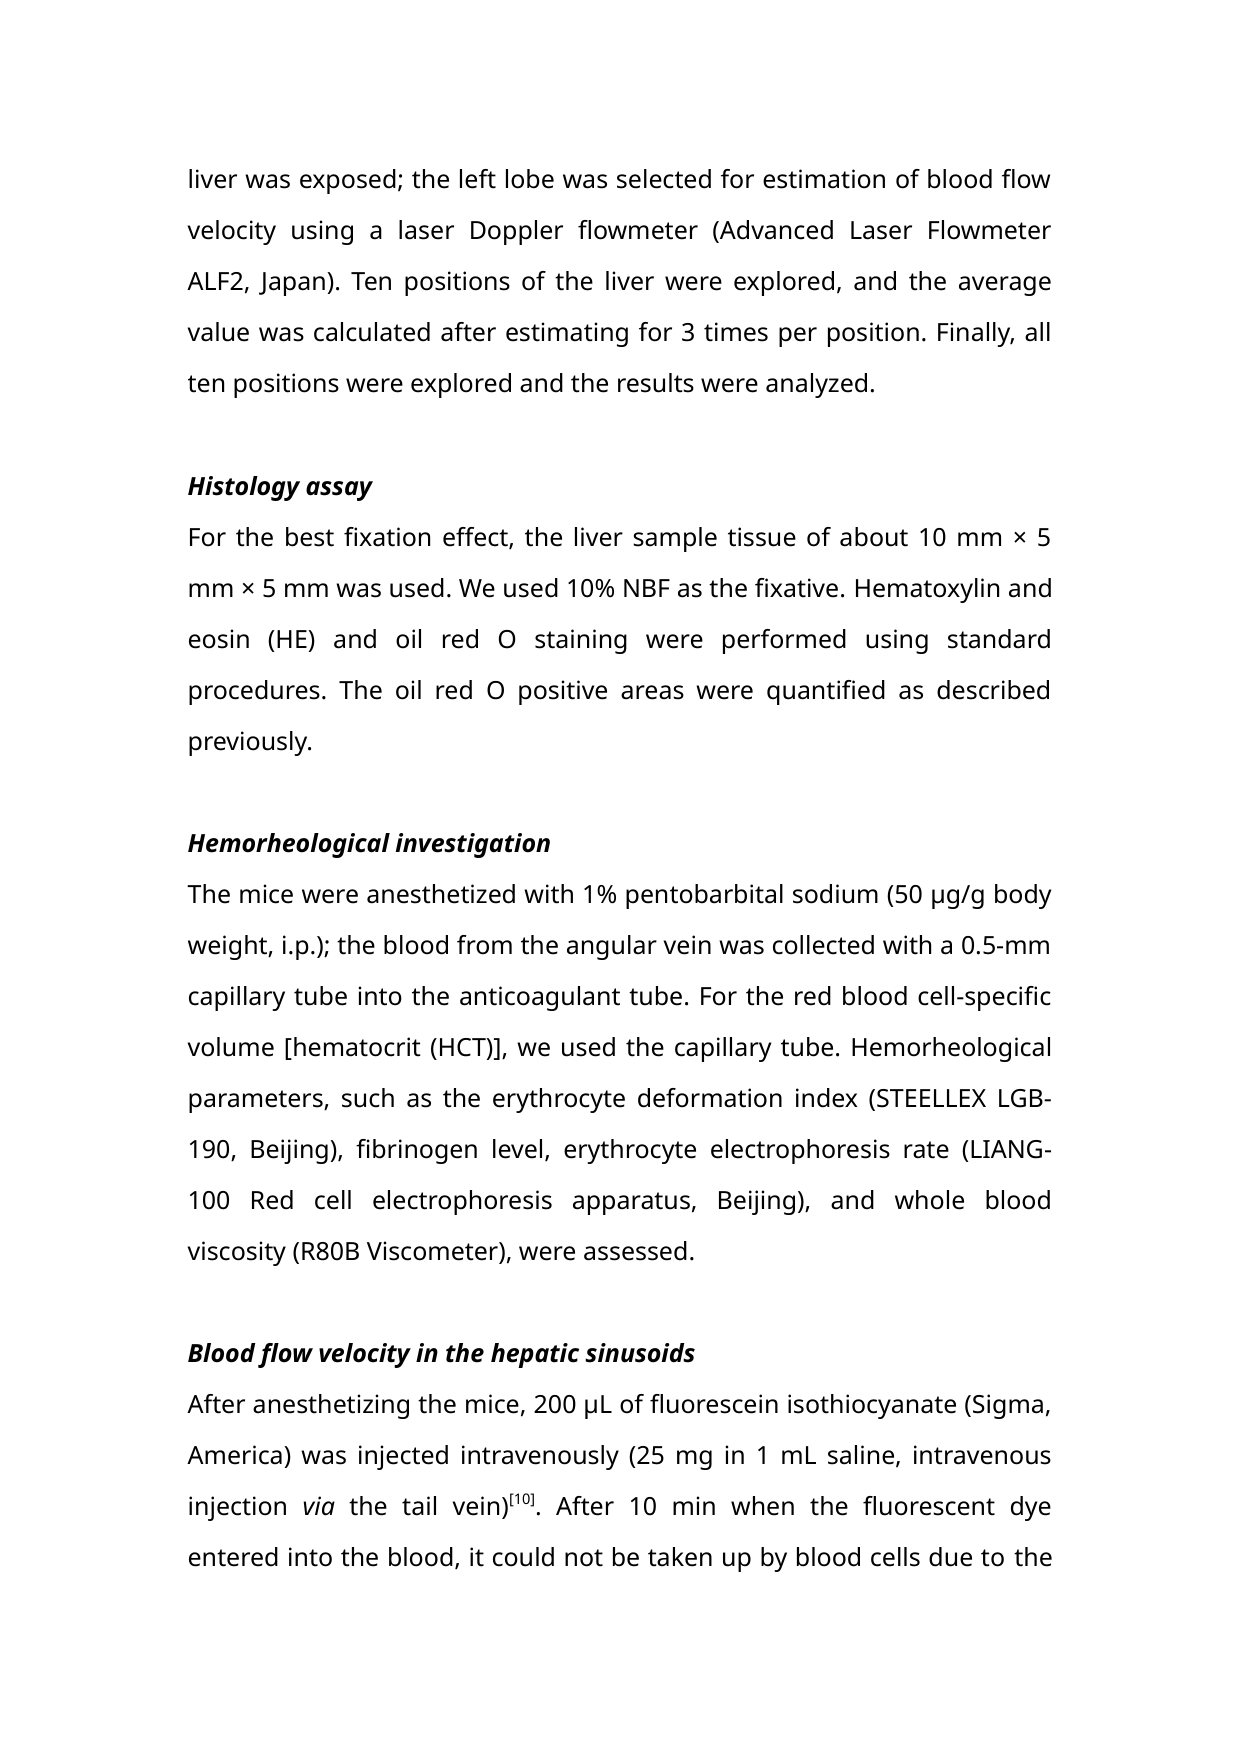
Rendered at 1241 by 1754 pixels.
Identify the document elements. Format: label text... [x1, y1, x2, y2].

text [187, 1387, 1053, 1574]
text The mice were anesthetized with 1% pentobarbital sodium (50 μg/g body weight, i.p.); the blood from the angular vein was collected with a 0.5-mm capillary tube into the anticoagulant tube. For the red blood cell-specific volume [hematocrit (HCT)], we used the capillary tube. Hemorheological parameters, such as the erythrocyte deformation index (STEELLEX LGB-190, Beijing), fibrinogen level, erythrocyte electrophoresis rate (LIANG-100 Red cell electrophoresis apparatus, Beijing), and whole blood viscosity (R80B Viscometer), were assessed. [187, 877, 1053, 1268]
text Hemorheological investigation [187, 826, 1053, 859]
text For the best fixation effect, the liver sample tissue of about 10 mm × 5 mm × 5 mm was used. We used 10% NBF as the fixative. Hematoxylin and eosin (HE) and oil red O staining were performed using standard procedures. The oil red O positive areas were quantified as described previously. [187, 519, 1053, 757]
text Blood flow velocity in the hepatic sinusoids [187, 1336, 1053, 1370]
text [187, 162, 1053, 400]
text Histology assay [187, 468, 1053, 502]
